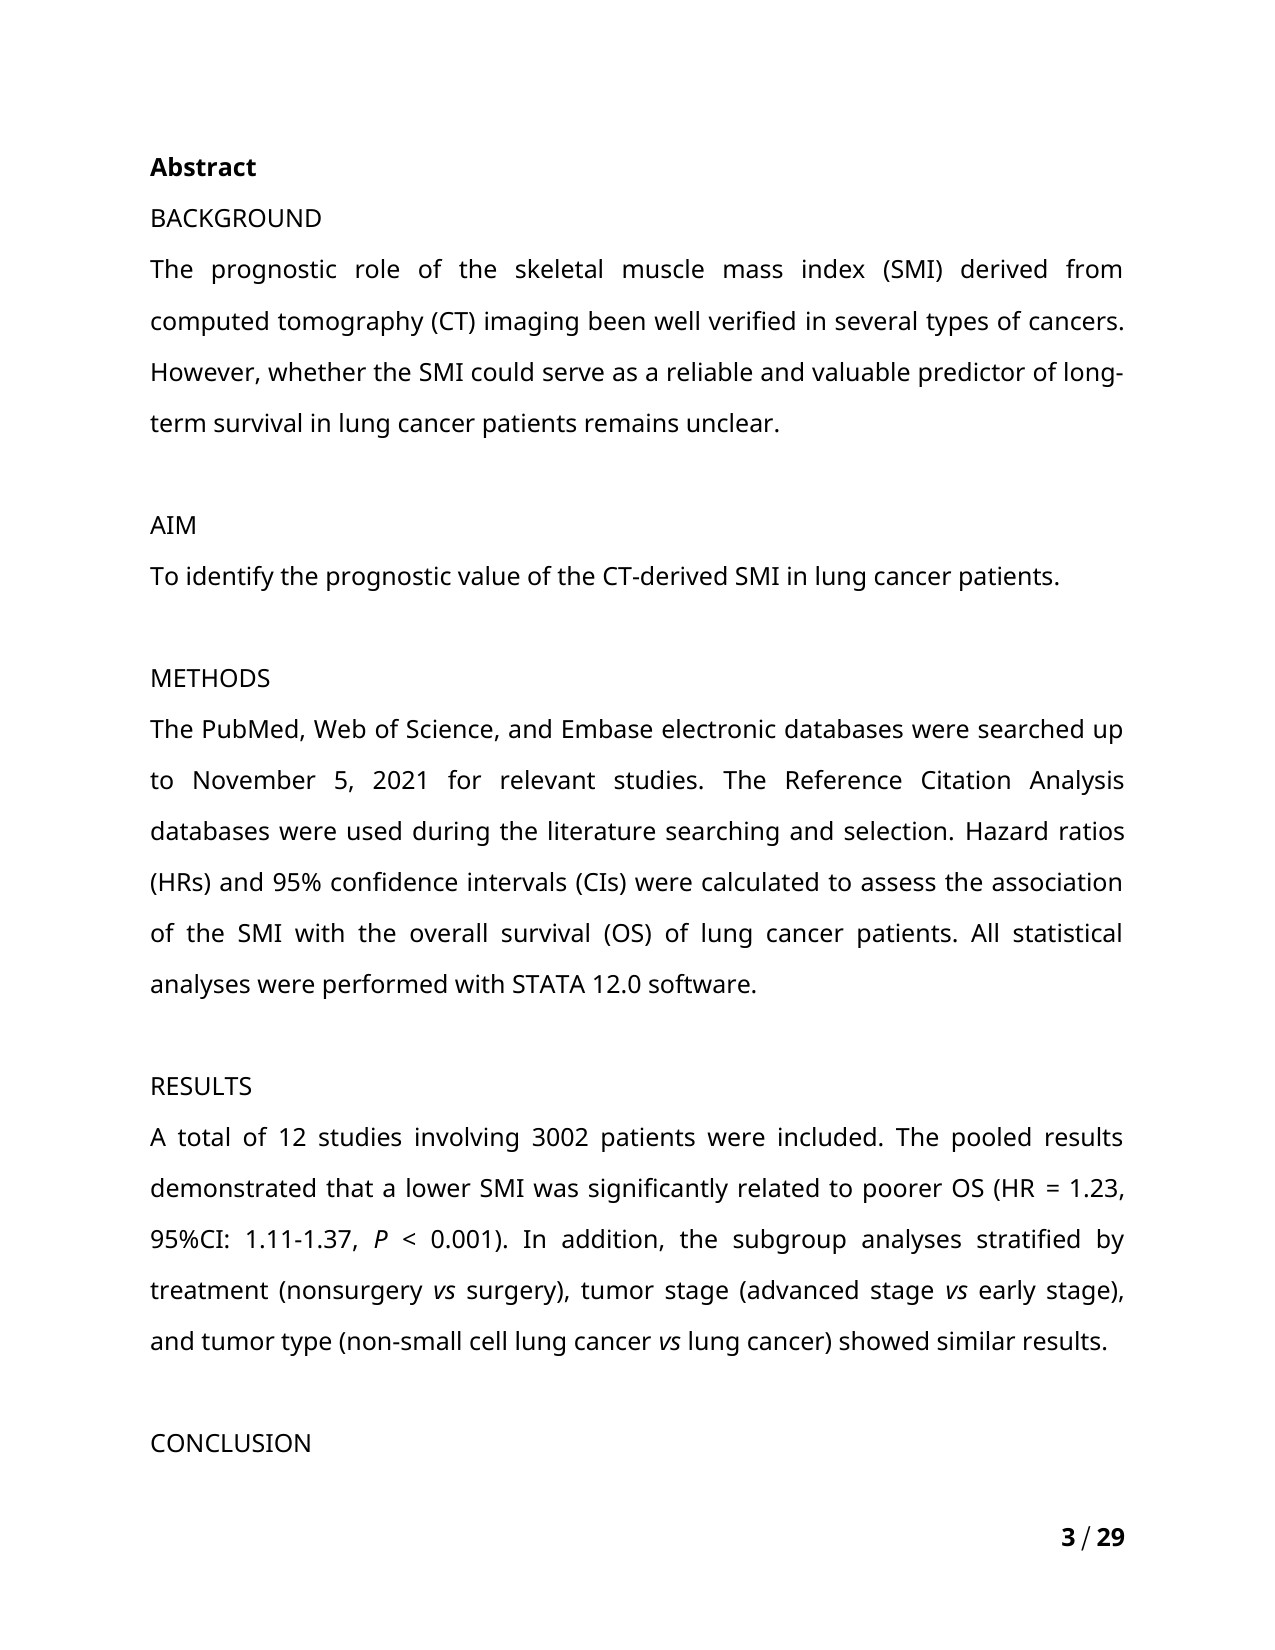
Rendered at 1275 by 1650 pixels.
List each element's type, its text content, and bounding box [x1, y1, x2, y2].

text The prognostic role of the skeletal muscle mass index (SMI) derived from computed tomography (CT) imaging been well verified in several types of cancers. However, whether the SMI could serve as a reliable and valuable predictor of long-term survival in lung cancer patients remains unclear. [150, 252, 1125, 439]
text The PubMed, Web of Science, and Embase electronic databases were searched up to November 5, 2021 for relevant studies. The Reference Citation Analysis databases were used during the literature searching and selection. Hazard ratios (HRs) and 95% confidence intervals (CIs) were calculated to assess the association of the SMI with the overall survival (OS) of lung cancer patients. All statistical analyses were performed with STATA 12.0 software. [150, 711, 1125, 1001]
text RESULTS [150, 1069, 1125, 1103]
text A total of 12 studies involving 3002 patients were included. The pooled results demonstrated that a lower SMI was significantly related to poorer OS (HR = 1.23, 95%CI: 1.11-1.37, P < 0.001). In addition, the subgroup analyses stratified by treatment (nonsurgery vs surgery), tumor stage (advanced stage vs early stage), and tumor type (non-small cell lung cancer vs lung cancer) showed similar results. [150, 1120, 1125, 1358]
text To identify the prognostic value of the CT-derived SMI in lung cancer patients. [150, 558, 1125, 592]
text Abstract [150, 150, 1125, 184]
text AIM [150, 507, 1125, 541]
text CONCLUSION [150, 1426, 1125, 1460]
text BACKGROUND [150, 201, 1125, 235]
text METHODS [150, 660, 1125, 694]
